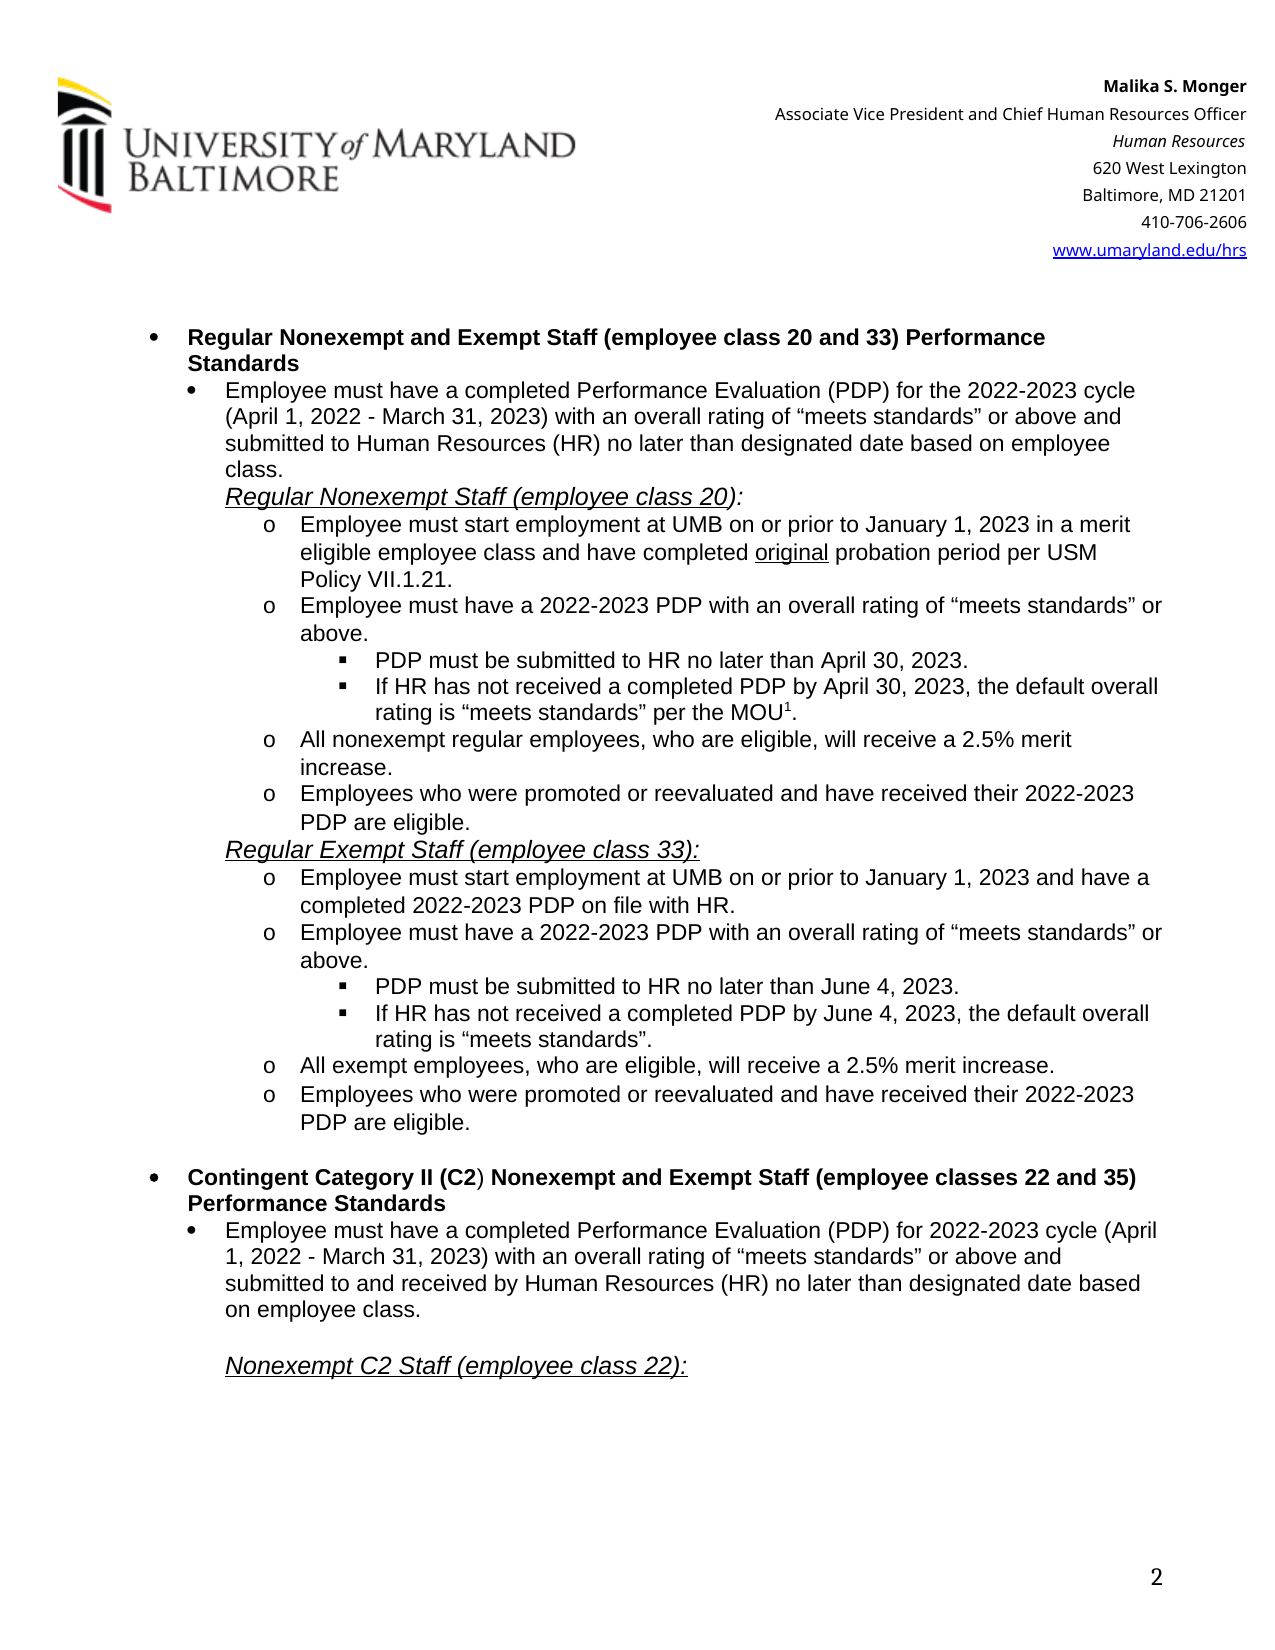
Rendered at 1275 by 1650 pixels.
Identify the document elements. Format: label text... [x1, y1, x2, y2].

list Employee must start employment at UMB on or prior to January 1, 2023 and have a completed 2022-2023 PDP on file with HR. [262, 864, 1162, 918]
list Employees who were promoted or reevaluated and have received their 2022-2023 PDP are eligible. [262, 1081, 1162, 1135]
list Employee must have a completed Performance Evaluation (PDP) for the 2022-2023 cycle (April 1, 2022 - March 31, 2023) with an overall rating of “meets standards” or above and submitted to Human Resources (HR) no later than designated date based on employee class. [187, 377, 1162, 482]
list PDP must be submitted to HR no later than April 30, 2023. [337, 647, 1162, 673]
text Nonexempt C2 Staff (employee class 22): [225, 1351, 1162, 1380]
list Contingent Category II (C2) Nonexempt and Exempt Staff (employee classes 22 and 35) Performance Standards [150, 1164, 1162, 1217]
list Employees who were promoted or reevaluated and have received their 2022-2023 PDP are eligible. [262, 780, 1162, 835]
list Regular Nonexempt and Exempt Staff (employee class 20 and 33) Performance Standards [150, 324, 1162, 377]
picture [57, 77, 577, 215]
list If HR has not received a completed PDP by April 30, 2023, the default overall rating is “meets standards” per the MOU1. [337, 673, 1162, 726]
list PDP must be submitted to HR no later than June 4, 2023. [337, 973, 1162, 999]
text Regular Nonexempt Staff (employee class 20): [225, 482, 1162, 511]
list All nonexempt regular employees, who are eligible, will receive a 2.5% merit increase. [262, 726, 1162, 780]
list Employee must have a 2022-2023 PDP with an overall rating of “meets standards” or above. [262, 918, 1162, 973]
list Employee must have a 2022-2023 PDP with an overall rating of “meets standards” or above. [262, 592, 1162, 647]
text Regular Exempt Staff (employee class 33): [225, 835, 1162, 864]
list Employee must start employment at UMB on or prior to January 1, 2023 in a merit eligible employee class and have completed original probation period per USM Policy VII.1.21. [262, 511, 1162, 592]
list Employee must have a completed Performance Evaluation (PDP) for 2022-2023 cycle (April 1, 2022 - March 31, 2023) with an overall rating of “meets standards” or above and submitted to and received by Human Resources (HR) no later than designated date based on employee class. [187, 1217, 1162, 1322]
list All exempt employees, who are eligible, will receive a 2.5% merit increase. [262, 1052, 1162, 1081]
list If HR has not received a completed PDP by June 4, 2023, the default overall rating is “meets standards”. [337, 999, 1162, 1052]
